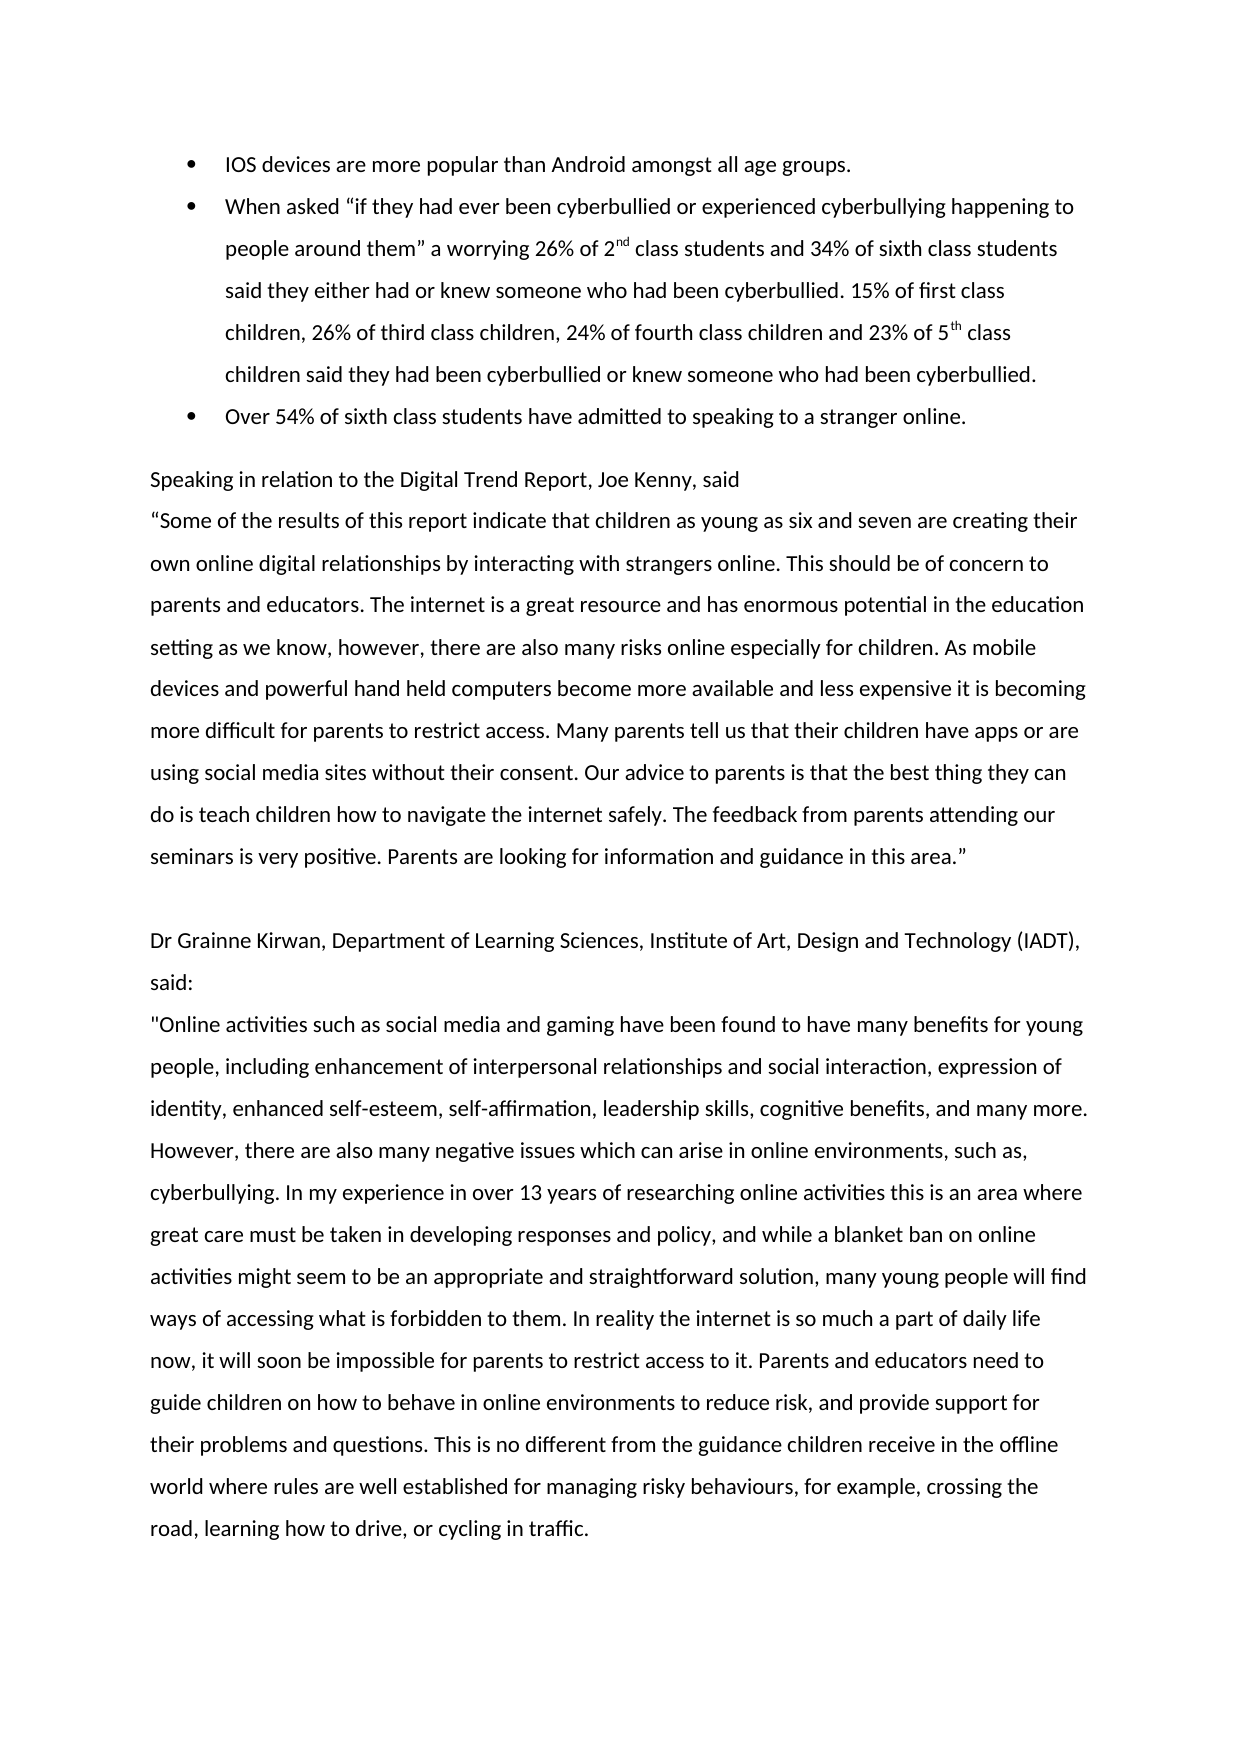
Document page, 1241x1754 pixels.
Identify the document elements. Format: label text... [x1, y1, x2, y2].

list When asked “if they had ever been cyberbullied or experienced cyberbullying happening to people around them” a worrying 26% of 2nd class students and 34% of sixth class students said they either had or knew someone who had been cyberbullied. 15% of first class children, 26% of third class children, 24% of fourth class children and 23% of 5th class children said they had been cyberbullied or knew someone who had been cyberbullied. [187, 192, 1090, 388]
list IOS devices are more popular than Android amongst all age groups. [187, 150, 1090, 178]
text Speaking in relation to the Digital Trend Report, Joe Kenny, said [150, 465, 1090, 493]
text “Some of the results of this report indicate that children as young as six and seven are creating their own online digital relationships by interacting with strangers online. This should be of concern to parents and educators. The internet is a great resource and has enormous potential in the education setting as we know, however, there are also many risks online especially for children. As mobile devices and powerful hand held computers become more available and less expensive it is becoming more difficult for parents to restrict access. Many parents tell us that their children have apps or are using social media sites without their consent. Our advice to parents is that the best thing they can do is teach children how to navigate the internet safely. The feedback from parents attending our seminars is very positive. Parents are looking for information and guidance in this area.” [150, 507, 1090, 871]
text "Online activities such as social media and gaming have been found to have many benefits for young people, including enhancement of interpersonal relationships and social interaction, expression of identity, enhanced self-esteem, self-affirmation, leadership skills, cognitive benefits, and many more. However, there are also many negative issues which can arise in online environments, such as, cyberbullying. In my experience in over 13 years of researching online activities this is an area where great care must be taken in developing responses and policy, and while a blanket ban on online activities might seem to be an appropriate and straightforward solution, many young people will find ways of accessing what is forbidden to them. In reality the internet is so much a part of daily life now, it will soon be impossible for parents to restrict access to it. Parents and educators need to guide children on how to behave in online environments to reduce risk, and provide support for their problems and questions. This is no different from the guidance children receive in the offline world where rules are well established for managing risky behaviours, for example, crossing the road, learning how to drive, or cycling in traffic. [150, 1010, 1090, 1542]
text Dr Grainne Kirwan, Department of Learning Sciences, Institute of Art, Design and Technology (IADT), said: [150, 926, 1090, 996]
list Over 54% of sixth class students have admitted to speaking to a stranger online. [187, 402, 1090, 430]
